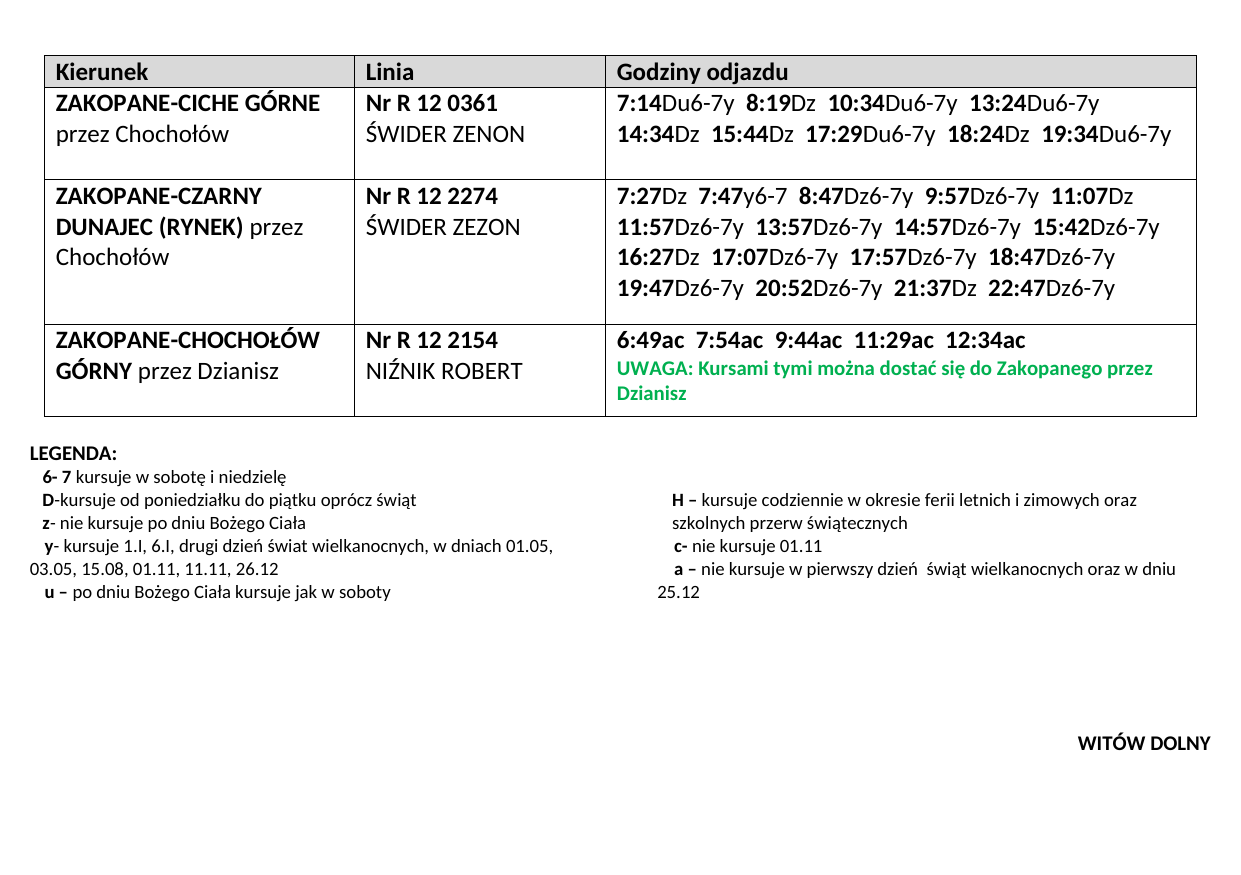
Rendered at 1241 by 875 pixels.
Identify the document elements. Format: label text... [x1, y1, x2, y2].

text WITÓW DOLNY [29, 730, 1211, 755]
text D-kursuje od poniedziałku do piątku oprócz świąt [29, 488, 583, 511]
table_header Linia [355, 56, 605, 87]
text z- nie kursuje po dniu Bożego Ciała [29, 511, 583, 534]
text a – nie kursuje w pierwszy dzień świąt wielkanocnych oraz w dniu 25.12 [657, 557, 1211, 603]
table_cell 7:14Du6-7y 8:19Dz 10:34Du6-7y 13:24Du6-7y 14:34Dz 15:44Dz 17:29Du6-7y 18:24Dz 19:34Du6-7y [606, 88, 1196, 179]
table_cell 6:49ac 7:54ac 9:44ac 11:29ac 12:34ac UWAGA: Kursami tymi można dostać się do Zakopanego przez Dzianisz [606, 325, 1196, 416]
table_cell ZAKOPANE-CICHE GÓRNE przez Chochołów [45, 88, 354, 179]
table_cell ZAKOPANE-CZARNY DUNAJEC (RYNEK) przez Chochołów [45, 180, 354, 323]
text u – po dniu Bożego Ciała kursuje jak w soboty [44, 580, 583, 603]
text c- nie kursuje 01.11 [657, 534, 1211, 557]
table_cell Nr R 12 0361 ŚWIDER ZENON [355, 88, 605, 179]
table_cell Nr R 12 2154 NIŹNIK ROBERT [355, 325, 605, 416]
table_header Kierunek [45, 56, 354, 87]
text 6- 7 kursuje w sobotę i niedzielę [29, 465, 583, 488]
table_header Godziny odjazdu [606, 56, 1196, 87]
table_cell ZAKOPANE-CHOCHOŁÓW GÓRNY przez Dzianisz [45, 325, 354, 416]
text H – kursuje codziennie w okresie ferii letnich i zimowych oraz szkolnych przerw świątecznych [672, 488, 1211, 534]
table_cell 7:27Dz 7:47y6-7 8:47Dz6-7y 9:57Dz6-7y 11:07Dz 11:57Dz6-7y 13:57Dz6-7y 14:57Dz6-7y 15:42Dz6-7y 16:27Dz 17:07Dz6-7y 17:57Dz6-7y 18:47Dz6-7y 19:47Dz6-7y 20:52Dz6-7y 21:37Dz 22:47Dz6-7y [606, 180, 1196, 323]
text y- kursuje 1.I, 6.I, drugi dzień świat wielkanocnych, w dniach 01.05, 03.05, 15.08, 01.11, 11.11, 26.12 [29, 534, 583, 580]
text LEGENDA: [29, 440, 1211, 465]
table_cell Nr R 12 2274 ŚWIDER ZEZON [355, 180, 605, 323]
